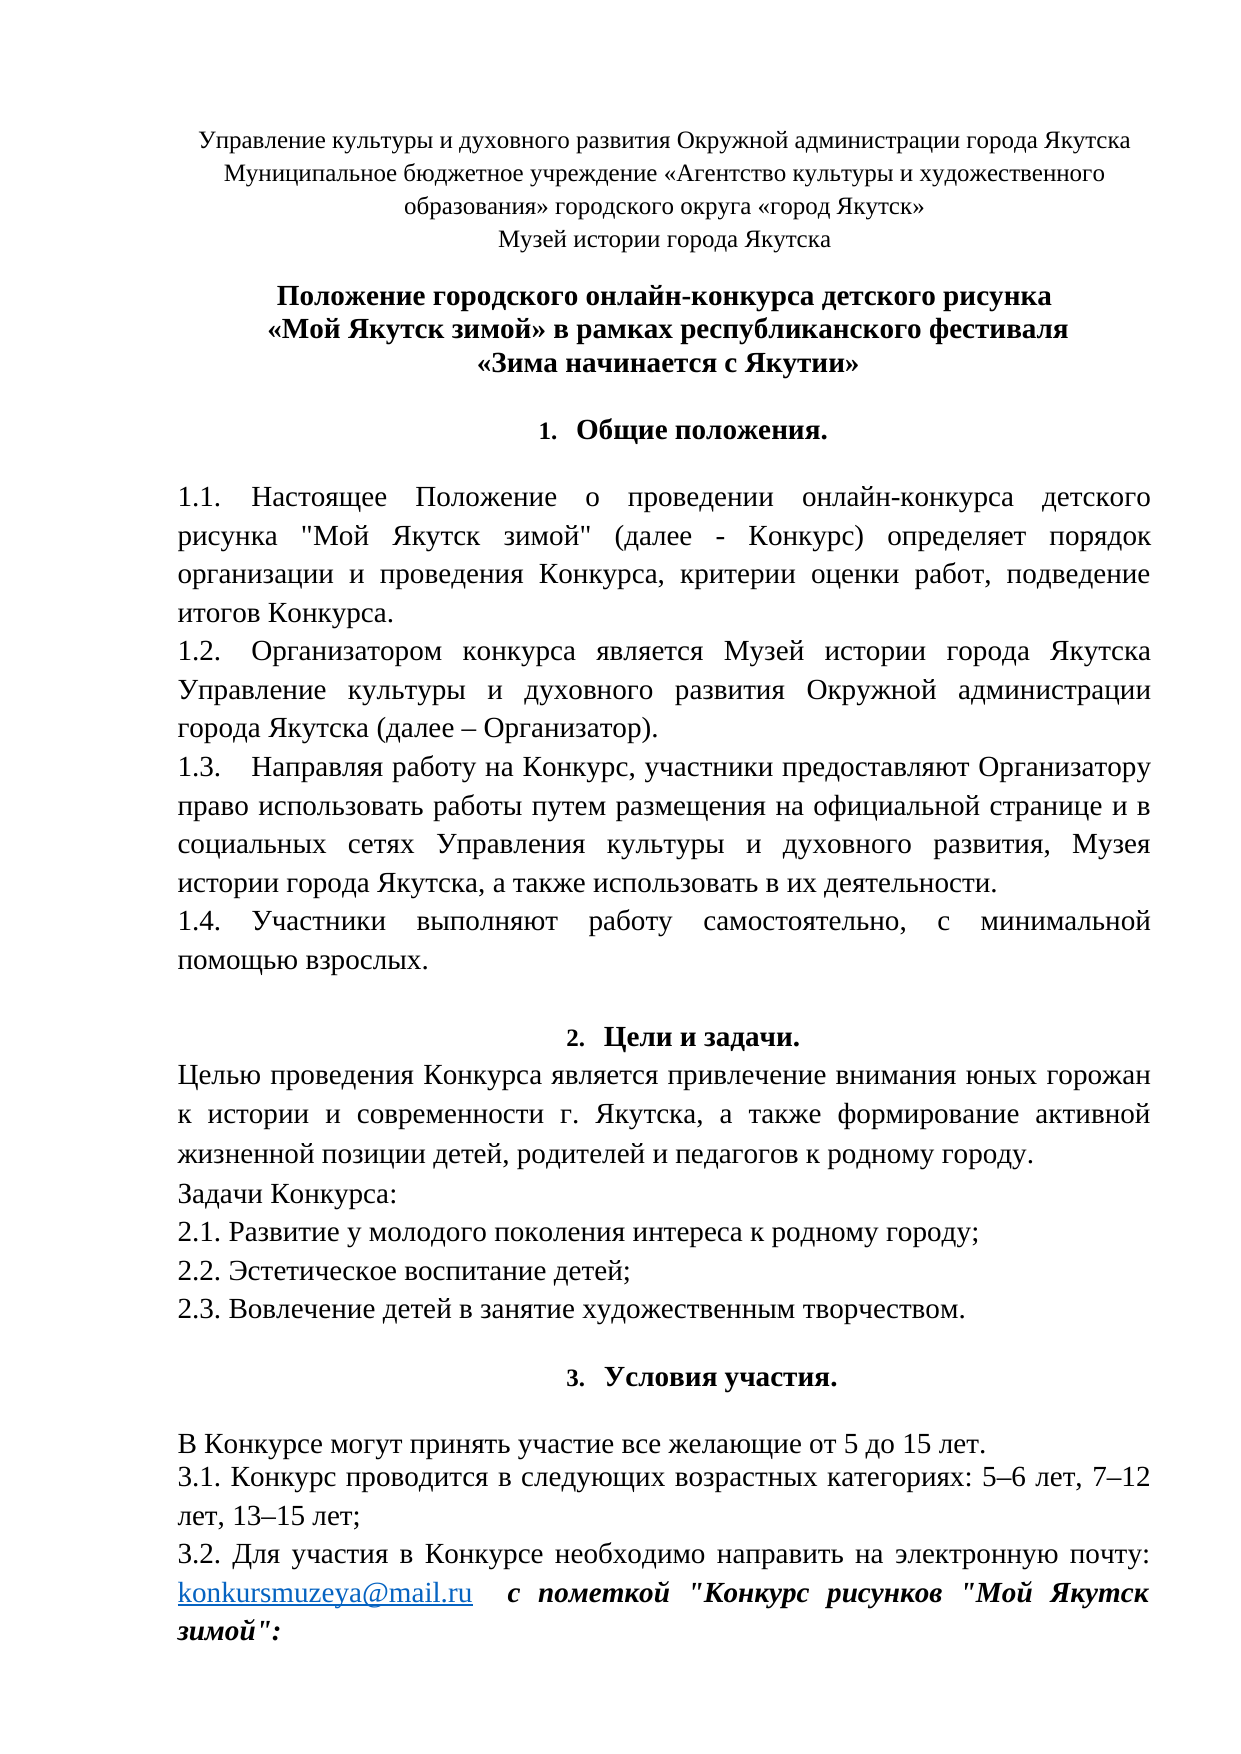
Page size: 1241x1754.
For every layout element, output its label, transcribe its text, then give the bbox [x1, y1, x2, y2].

text Задачи Конкурса: [177, 1176, 1152, 1209]
list Настоящее Положение о проведении онлайн-конкурса детского рисунка "Мой Якутск зимой" (далее - Конкурс) определяет порядок организации и проведения Конкурса, критерии оценки работ, подведение итогов Конкурса. [177, 479, 1152, 628]
text 2.1. Развитие у молодого поколения интереса к родному городу; [177, 1214, 1152, 1248]
text 3.1. Конкурс проводится в следующих возрастных категориях: 5–6 лет, 7–12 лет, 13–15 лет; [177, 1459, 1152, 1531]
text «Зима начинается с Якутии» [177, 345, 1152, 379]
list Участники выполняют работу самостоятельно, с минимальной помощью взрослых. [177, 903, 1152, 975]
text «Мой Якутск зимой» в рамках республиканского фестиваля [177, 312, 1152, 345]
list Условия участия. [252, 1359, 1152, 1392]
text Целью проведения Конкурса является привлечение внимания юных горожан к истории и современности г. Якутска, а также формирование активной жизненной позиции детей, родителей и педагогов к родному городу. [177, 1057, 1152, 1170]
list Направляя работу на Конкурс, участники предоставляют Организатору право использовать работы путем размещения на официальной странице и в социальных сетях Управления культуры и духовного развития, Музея истории города Якутска, а также использовать в их деятельности. [177, 749, 1152, 898]
text 3.2. Для участия в Конкурсе необходимо направить на электронную почту: konkursmuzeya@mail.ru с пометкой "Конкурс рисунков "Мой Якутск зимой": [177, 1536, 1152, 1647]
list Общие положения. [215, 412, 1152, 446]
list Организатором конкурса является Музей истории города Якутска Управление культуры и духовного развития Окружной администрации города Якутска (далее – Организатор). [177, 706, 1152, 744]
list Музей истории города Якутска [177, 224, 1152, 253]
text 2.2. Эстетическое воспитание детей; [177, 1253, 1152, 1286]
list Муниципальное бюджетное учреждение «Агентство культуры и художественного образования» городского округа «город Якутск» [177, 158, 1152, 220]
list Организатором конкурса является Музей истории города Якутска Управление культуры и духовного развития Окружной администрации города Якутска (далее – Организатор). [177, 633, 1152, 672]
list Управление культуры и духовного развития Окружной администрации города Якутска [177, 125, 1152, 154]
text 2.3. Вовлечение детей в занятие художественным творчеством. [177, 1291, 1152, 1325]
list Цели и задачи. [215, 1019, 1152, 1052]
text В Конкурсе могут принять участие все желающие от 5 до 15 лет. [177, 1426, 1152, 1459]
text Положение городского онлайн-конкурса детского рисунка [177, 278, 1152, 312]
